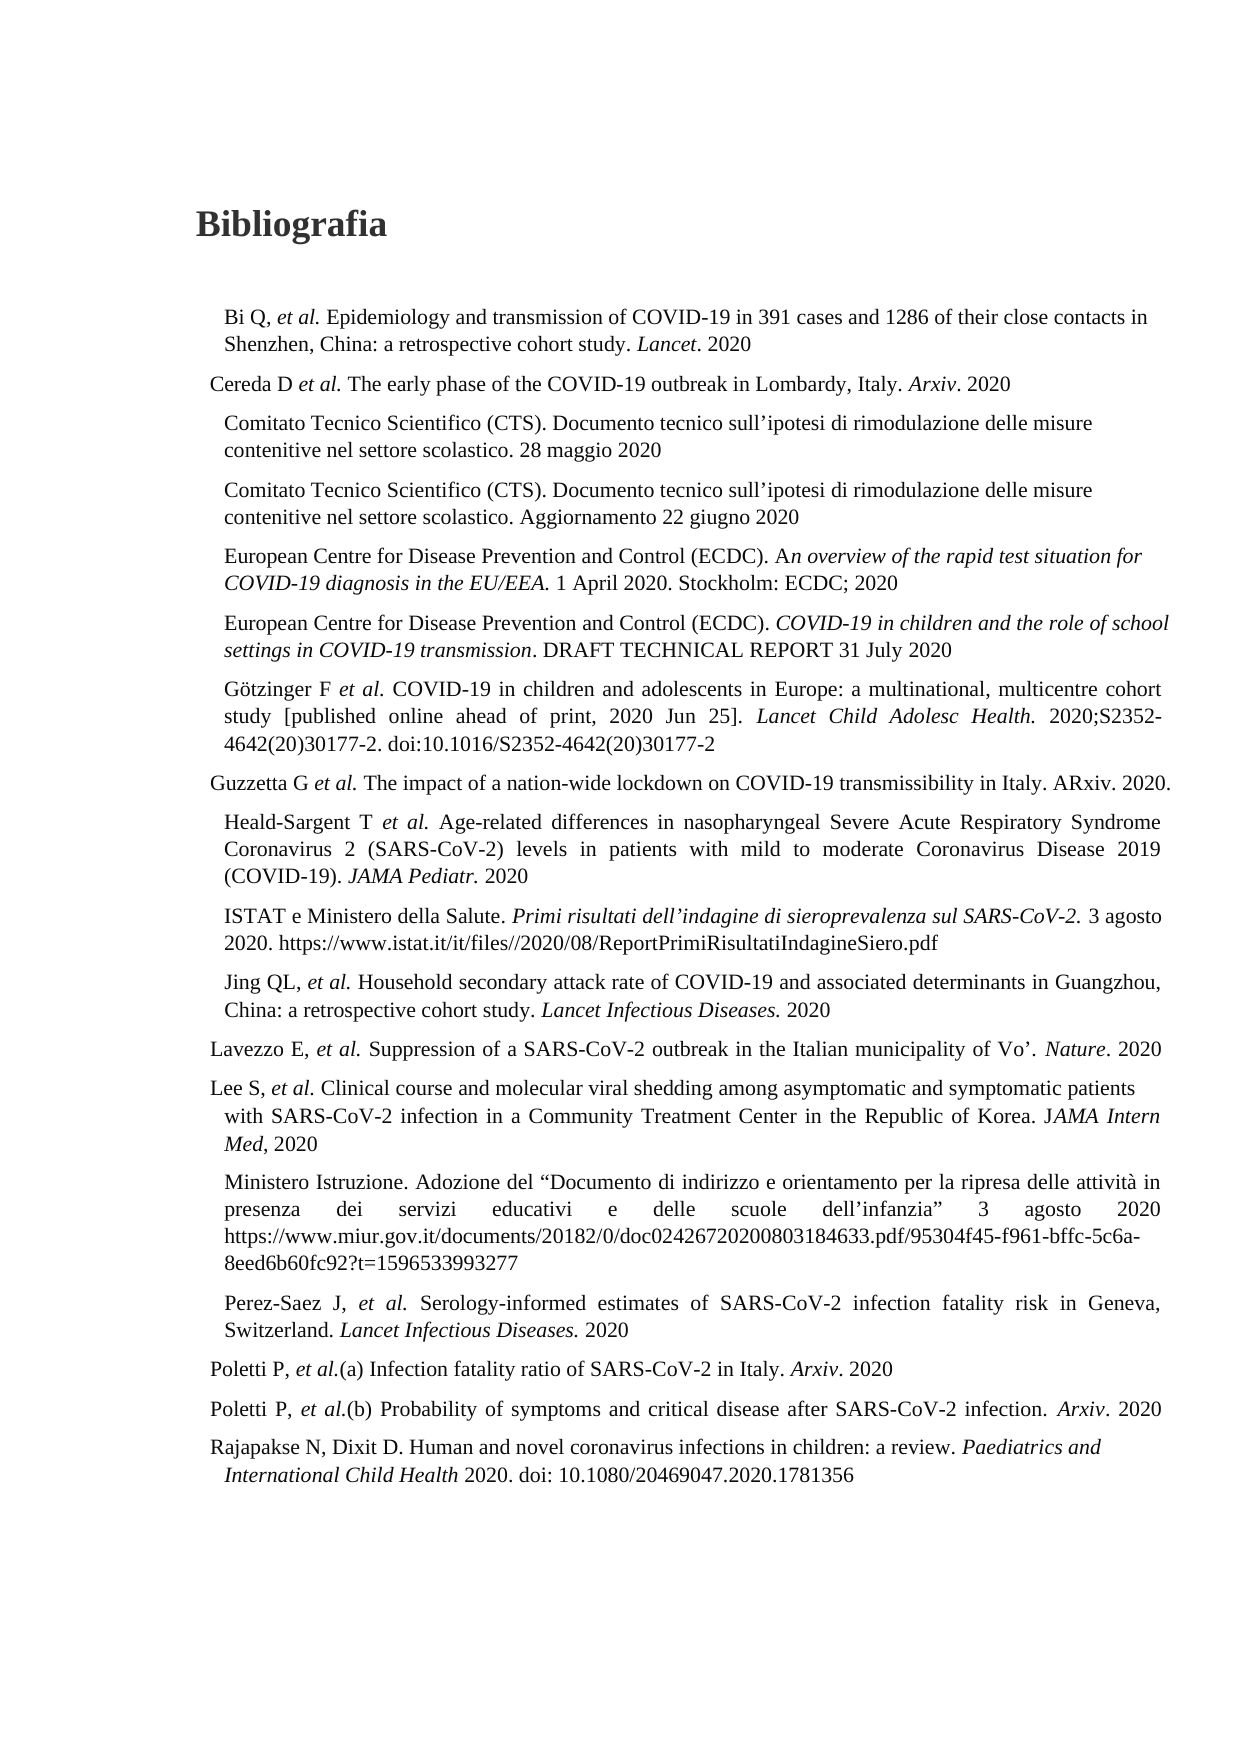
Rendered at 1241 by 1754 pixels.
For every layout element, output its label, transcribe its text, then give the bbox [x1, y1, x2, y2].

text Cereda D et al. The early phase of the COVID-19 outbreak in Lombardy, Italy. Arxiv. 2020 [209, 371, 1182, 396]
text Ministero Istruzione. Adozione del “Documento di indirizzo e orientamento per la ripresa delle attività in presenza dei servizi educativi e delle scuole dell’infanzia” 3 agosto 2020 https://www.miur.gov.it/documents/20182/0/doc02426720200803184633.pdf/95304f45-f961-bffc-5c6a- 8eed6b60fc92?t=1596533993277 [224, 1169, 1162, 1276]
text European Centre for Disease Prevention and Control (ECDC). COVID-19 in children and the role of school settings in COVID-19 transmission. DRAFT TECHNICAL REPORT 31 July 2020 [224, 609, 1182, 662]
text Bi Q, et al. Epidemiology and transmission of COVID-19 in 391 cases and 1286 of their close contacts in Shenzhen, China: a retrospective cohort study. Lancet. 2020 [224, 304, 1182, 357]
subtitle Götzinger F et al. COVID-19 in children and adolescents in Europe: a multinational, multicentre cohort study [published online ahead of print, 2020 Jun 25]. Lancet Child Adolesc Health. 2020;S2352- 4642(20)30177-2. doi:10.1016/S2352-4642(20)30177-2 [224, 676, 1162, 756]
text Comitato Tecnico Scientifico (CTS). Documento tecnico sull’ipotesi di rimodulazione delle misure contenitive nel settore scolastico. Aggiornamento 22 giugno 2020 [224, 477, 1148, 529]
text ISTAT e Ministero della Salute. Primi risultati dell’indagine di sieroprevalenza sul SARS-CoV-2. 3 agosto 2020. https://www.istat.it/it/files//2020/08/ReportPrimiRisultatiIndagineSiero.pdf [224, 903, 1162, 955]
subtitle Lavezzo E, et al. Suppression of a SARS-CoV-2 outbreak in the Italian municipality of Vo’. Nature. 2020 Lee S, et al. Clinical course and molecular viral shedding among asymptomatic and symptomatic patients [210, 1025, 1162, 1103]
text European Centre for Disease Prevention and Control (ECDC). An overview of the rapid test situation for COVID-19 diagnosis in the EU/EEA. 1 April 2020. Stockholm: ECDC; 2020 [224, 543, 1162, 596]
text Comitato Tecnico Scientifico (CTS). Documento tecnico sull’ipotesi di rimodulazione delle misure contenitive nel settore scolastico. 28 maggio 2020 [224, 410, 1148, 462]
text Guzzetta G et al. The impact of a nation-wide lockdown on COVID-19 transmissibility in Italy. ARxiv. 2020. [210, 770, 1182, 795]
text with SARS-CoV-2 infection in a Community Treatment Center in the Republic of Korea. JAMA Intern Med, 2020 [224, 1103, 1162, 1156]
text Perez-Saez J, et al. Serology-informed estimates of SARS-CoV-2 infection fatality risk in Geneva, Switzerland. Lancet Infectious Diseases. 2020 [224, 1290, 1162, 1342]
text Bibliografia [196, 201, 1182, 244]
text Poletti P, et al.(b) Probability of symptoms and critical disease after SARS-CoV-2 infection. Arxiv. 2020 Rajapakse N, Dixit D. Human and novel coronavirus infections in children: a review. Paediatrics and [210, 1382, 1162, 1459]
text Jing QL, et al. Household secondary attack rate of COVID-19 and associated determinants in Guangzhou, China: a retrospective cohort study. Lancet Infectious Diseases. 2020 [224, 969, 1162, 1022]
text Heald-Sargent T et al. Age-related differences in nasopharyngeal Severe Acute Respiratory Syndrome Coronavirus 2 (SARS-CoV-2) levels in patients with mild to moderate Coronavirus Disease 2019 (COVID-19). JAMA Pediatr. 2020 [224, 809, 1162, 889]
text International Child Health 2020. doi: 10.1080/20469047.2020.1781356 [224, 1462, 1182, 1487]
subtitle Poletti P, et al.(a) Infection fatality ratio of SARS-CoV-2 in Italy. Arxiv. 2020 [210, 1356, 1182, 1382]
